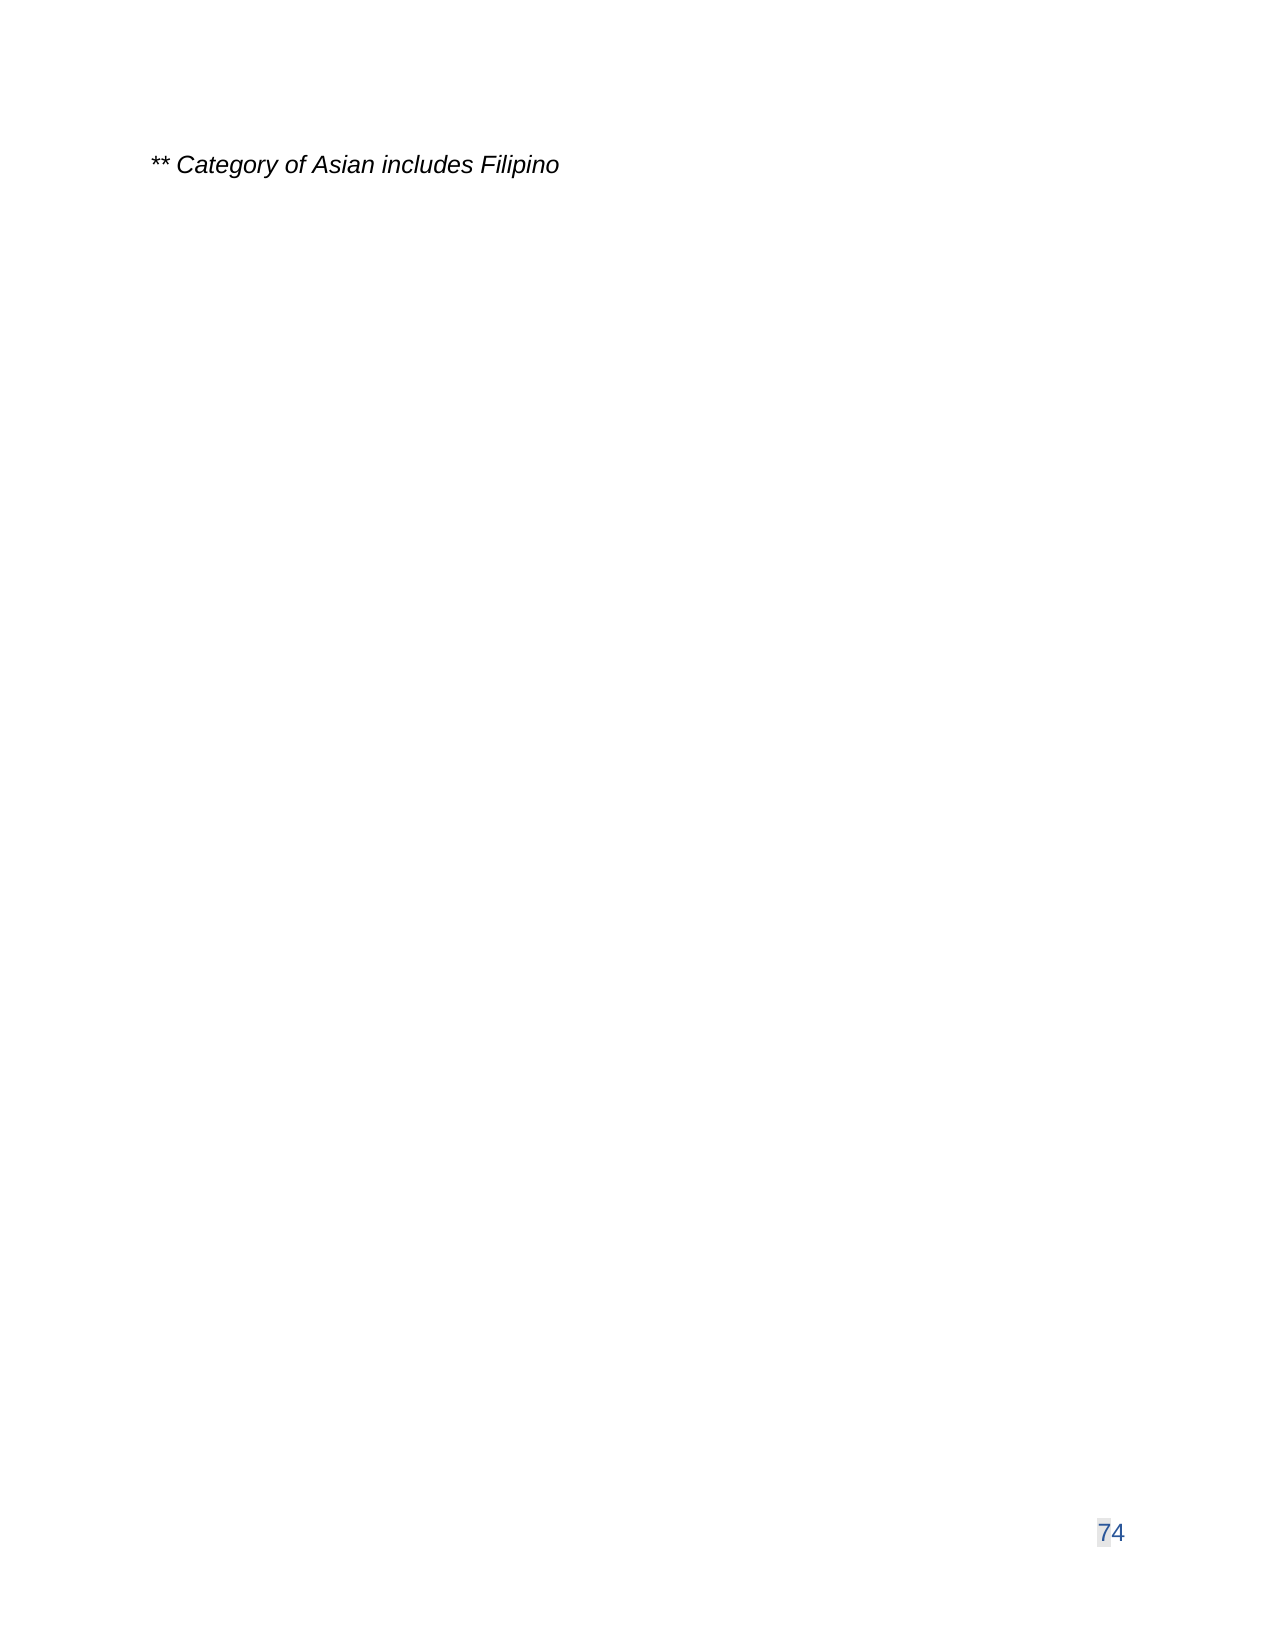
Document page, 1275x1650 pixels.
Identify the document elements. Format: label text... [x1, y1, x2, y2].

text ** Category of Asian includes Filipino [150, 150, 1125, 179]
